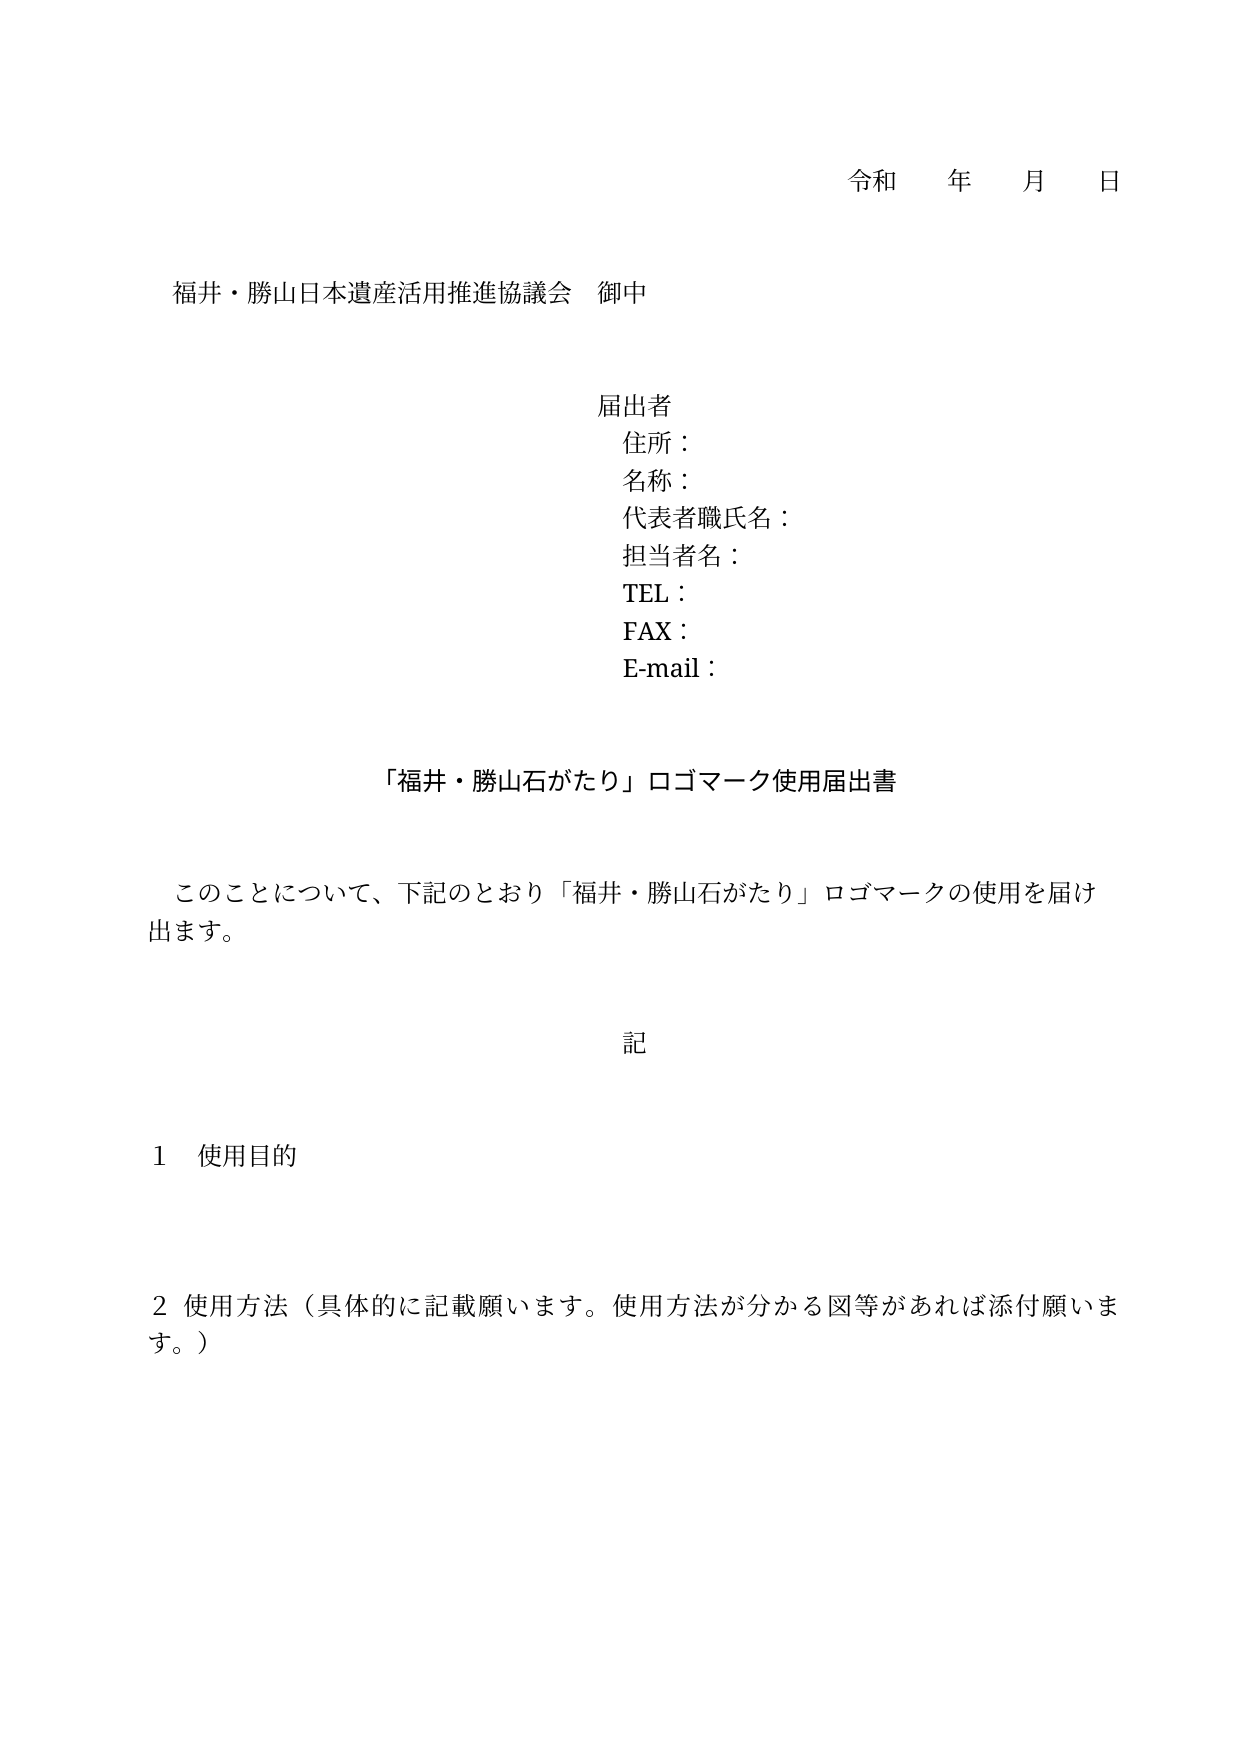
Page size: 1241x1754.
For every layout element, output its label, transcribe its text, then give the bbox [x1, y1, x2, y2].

text ２ 使用方法（具体的に記載願います。使用方法が分かる図等があれば添付願います。） [148, 1286, 1122, 1361]
text このことについて、下記のとおり「福井・勝山石がたり」ロゴマークの使用を届け出ます。 [148, 873, 1122, 948]
text 福井・勝山日本遺産活用推進協議会 御中 [148, 273, 1122, 311]
text 令和 年 月 日 [148, 161, 1122, 198]
text E-mail： [148, 648, 1122, 686]
text 住所： [148, 423, 1122, 461]
subtitle 記 [148, 1023, 1122, 1061]
text TEL： [148, 573, 1122, 611]
text 担当者名： [148, 536, 1122, 573]
text 「福井・勝山石がたり」ロゴマーク使用届出書 [148, 761, 1122, 798]
text FAX： [148, 611, 1122, 648]
text １ 使用目的 [148, 1136, 1122, 1173]
text 代表者職氏名： [148, 498, 1122, 536]
text 届出者 [148, 386, 1122, 423]
text 名称： [148, 461, 1122, 498]
